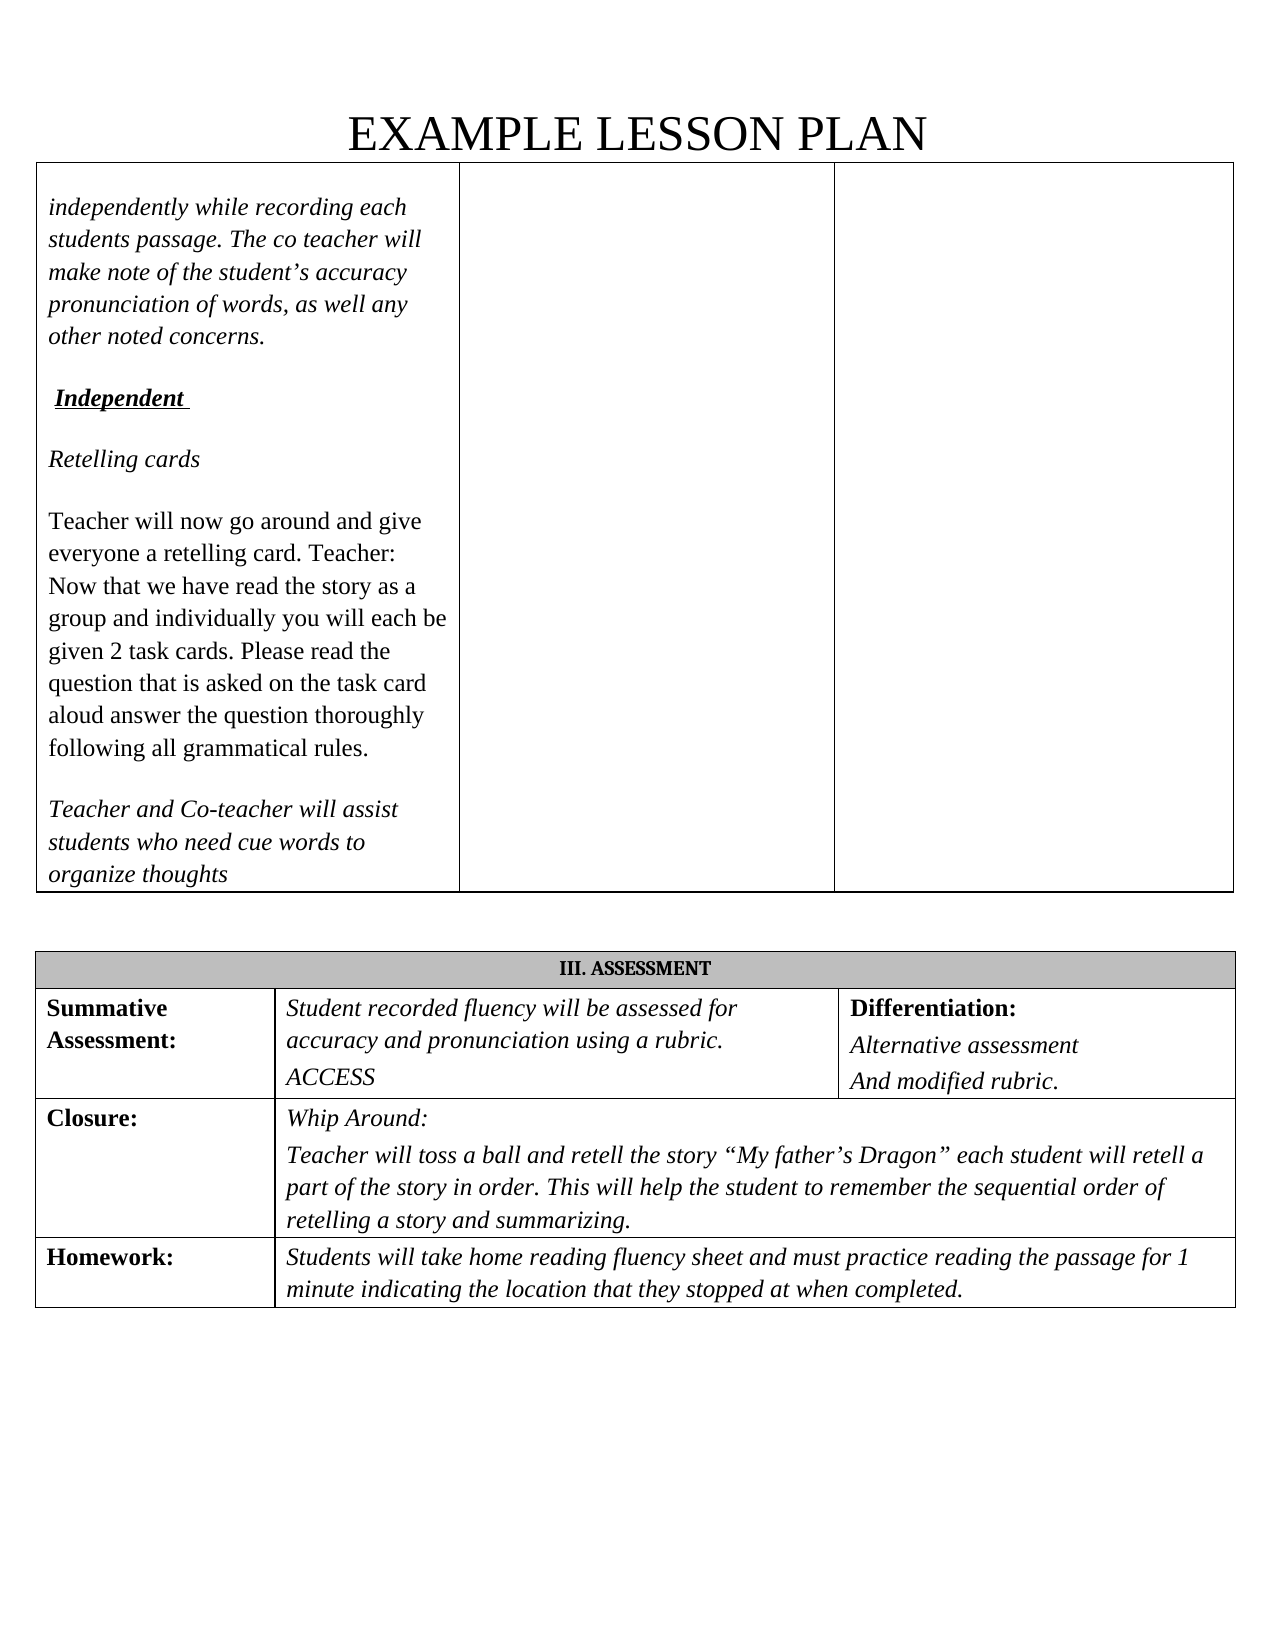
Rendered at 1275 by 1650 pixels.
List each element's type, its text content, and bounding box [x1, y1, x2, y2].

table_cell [835, 163, 1233, 891]
table_cell Summative Assessment: [36, 989, 274, 1098]
table_cell Whip Around: Teacher will toss a ball and retell the story “My father’s Dragon” each student will retell a part of the story in order. This will help the student to remember the sequential order of retelling a story and summarizing. [276, 1099, 1235, 1237]
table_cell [460, 163, 834, 891]
table_cell Differentiation: Alternative assessment And modified rubric. [839, 989, 1235, 1098]
table_cell Closure: [36, 1099, 274, 1237]
table_cell Students will take home reading fluency sheet and must practice reading the passage for 1 minute indicating the location that they stopped at when completed. [276, 1238, 1235, 1307]
table_cell Student recorded fluency will be assessed for accuracy and pronunciation using a rubric. ACCESS [276, 989, 838, 1098]
table_cell Homework: [36, 1238, 274, 1307]
table_header III. ASSESSMENT [36, 952, 1235, 988]
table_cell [37, 163, 459, 891]
